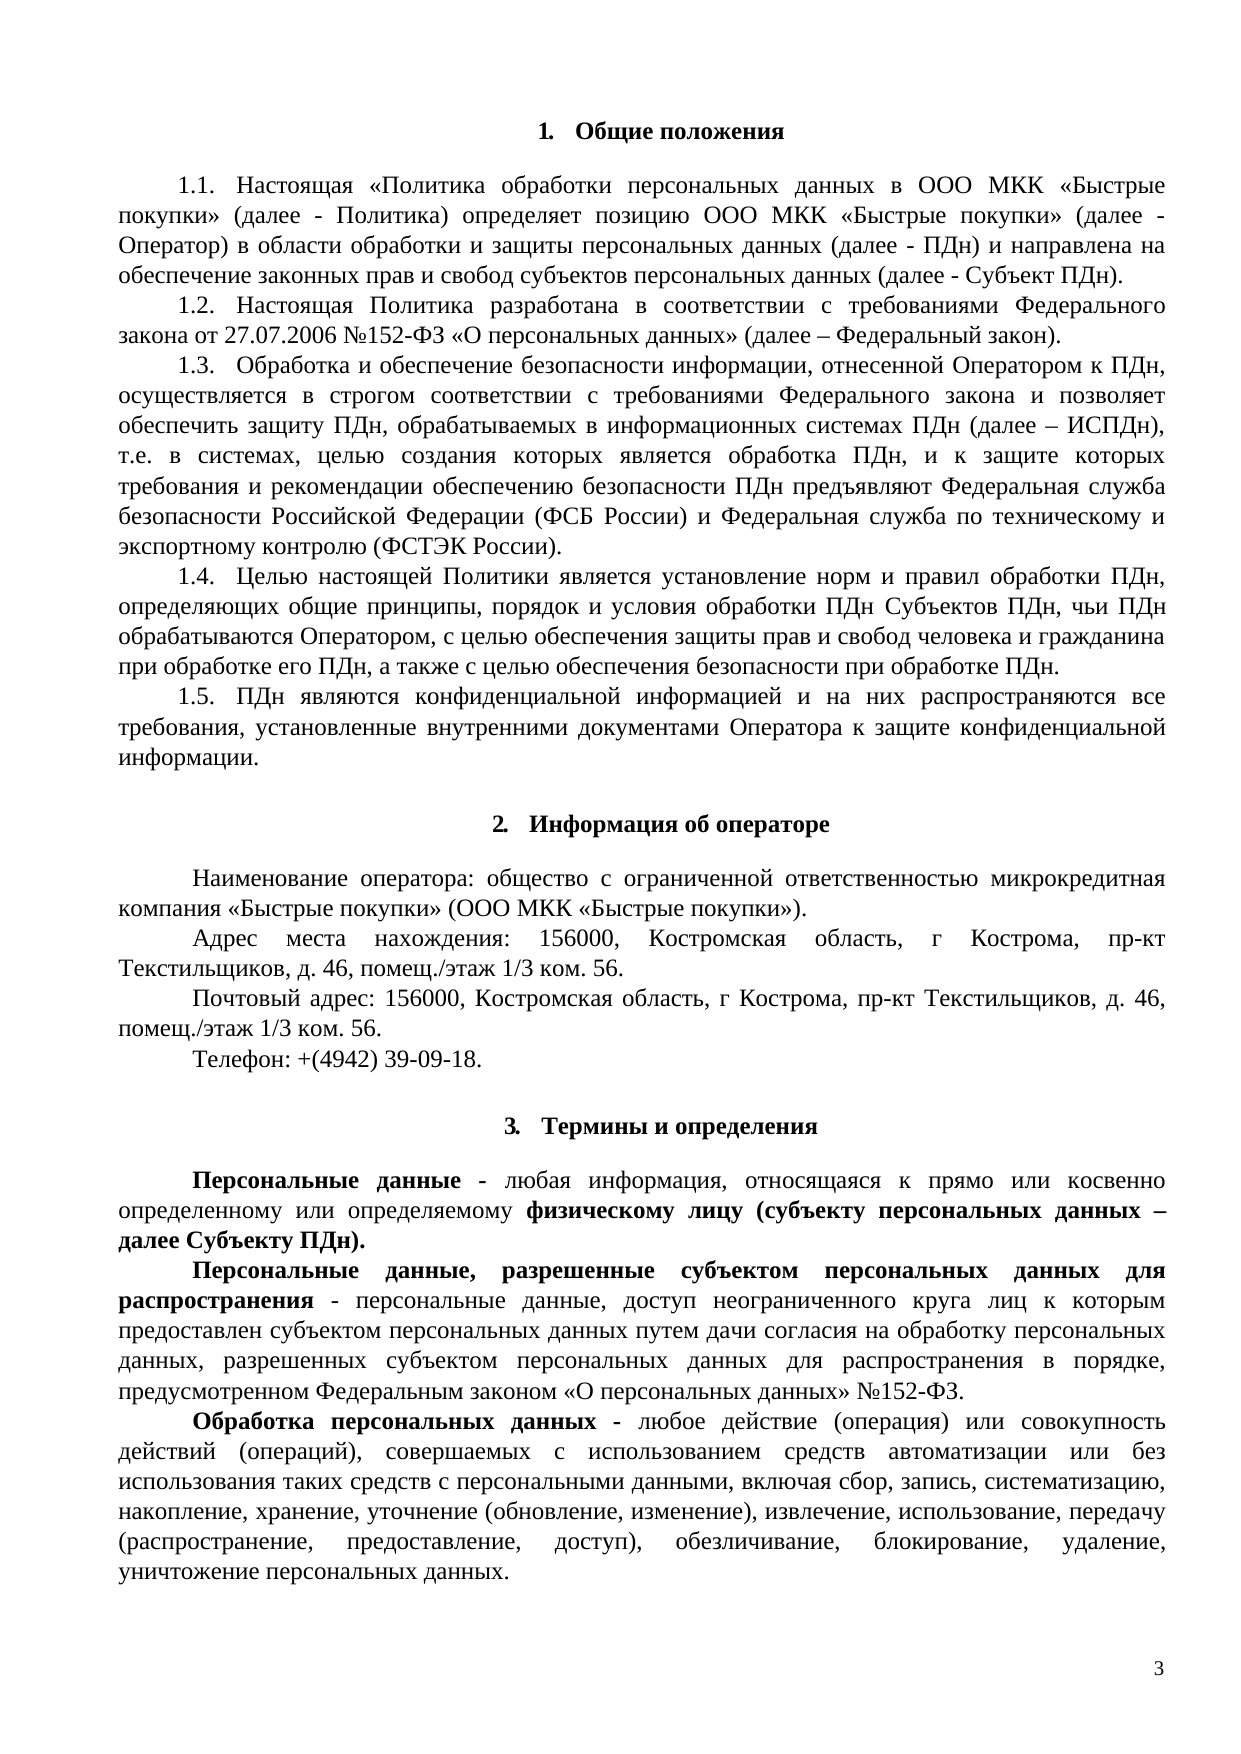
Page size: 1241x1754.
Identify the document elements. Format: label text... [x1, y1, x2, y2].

text Персональные данные - любая информация, относящаяся к прямо или косвенно определенному или определяемому физическому лицу (субъекту персональных данных – далее Субъекту ПДн). [118, 1165, 1167, 1254]
text Наименование оператора: общество с ограниченной ответственностью микрокредитная компания «Быстрые покупки» (ООО МКК «Быстрые покупки»). [118, 863, 1167, 922]
text Адрес места нахождения: 156000, Костромская область, г Кострома, пр-кт Текстильщиков, д. 46, помещ./этаж 1/3 ком. 56. [118, 923, 1167, 982]
text Персональные данные, разрешенные субъектом персональных данных для распространения - персональные данные, доступ неограниченного круга лиц к которым предоставлен субъектом персональных данных путем дачи согласия на обработку персональных данных, разрешенных субъектом персональных данных для распространения в порядке, предусмотренном Федеральным законом «О персональных данных» №152-ФЗ. [118, 1255, 1167, 1404]
subtitle Общие положения [155, 116, 1167, 145]
list Целью настоящей Политики является установление норм и правил обработки ПДн, определяющих общие принципы, порядок и условия обработки ПДн Субъектов ПДн, чьи ПДн обрабатываются Оператором, с целью обеспечения защиты прав и свобод человека и гражданина при обработке его ПДн, а также с целью обеспечения безопасности при обработке ПДн. [118, 561, 1167, 680]
text Почтовый адрес: 156000, Костромская область, г Кострома, пр-кт Текстильщиков, д. 46, помещ./этаж 1/3 ком. 56. [118, 983, 1167, 1042]
text Обработка персональных данных - любое действие (операция) или совокупность действий (операций), совершаемых с использованием средств автоматизации или без использования таких средств с персональными данными, включая сбор, запись, систематизацию, накопление, хранение, уточнение (обновление, изменение), извлечение, использование, передачу (распространение, предоставление, доступ), обезличивание, блокирование, удаление, уничтожение персональных данных. [118, 1406, 1167, 1585]
subtitle Информация об операторе [155, 809, 1167, 838]
list Настоящая «Политика обработки персональных данных в ООО МКК «Быстрые покупки» (далее - Политика) определяет позицию ООО МКК «Быстрые покупки» (далее - Оператор) в области обработки и защиты персональных данных (далее - ПДн) и направлена на обеспечение законных прав и свобод субъектов персональных данных (далее - Субъект ПДн). [118, 170, 1167, 289]
list Обработка и обеспечение безопасности информации, отнесенной Оператором к ПДн, осуществляется в строгом соответствии с требованиями Федерального закона и позволяет обеспечить защиту ПДн, обрабатываемых в информационных системах ПДн (далее – ИСПДн), т.е. в системах, целью создания которых является обработка ПДн, и к защите которых требования и рекомендации обеспечению безопасности ПДн предъявляют Федеральная служба безопасности Российской Федерации (ФСБ России) и Федеральная служба по техническому и экспортному контролю (ФСТЭК России). [118, 350, 1167, 560]
subtitle Термины и определения [155, 1111, 1167, 1140]
list ПДн являются конфиденциальной информацией и на них распространяются все требования, установленные внутренними документами Оператора к защите конфиденциальной информации. [118, 681, 1167, 770]
text Телефон: +(4942) 39-09-18. [118, 1044, 1167, 1072]
list Настоящая Политика разработана в соответствии с требованиями Федерального закона от 27.07.2006 №152-ФЗ «О персональных данных» (далее – Федеральный закон). [118, 290, 1167, 349]
